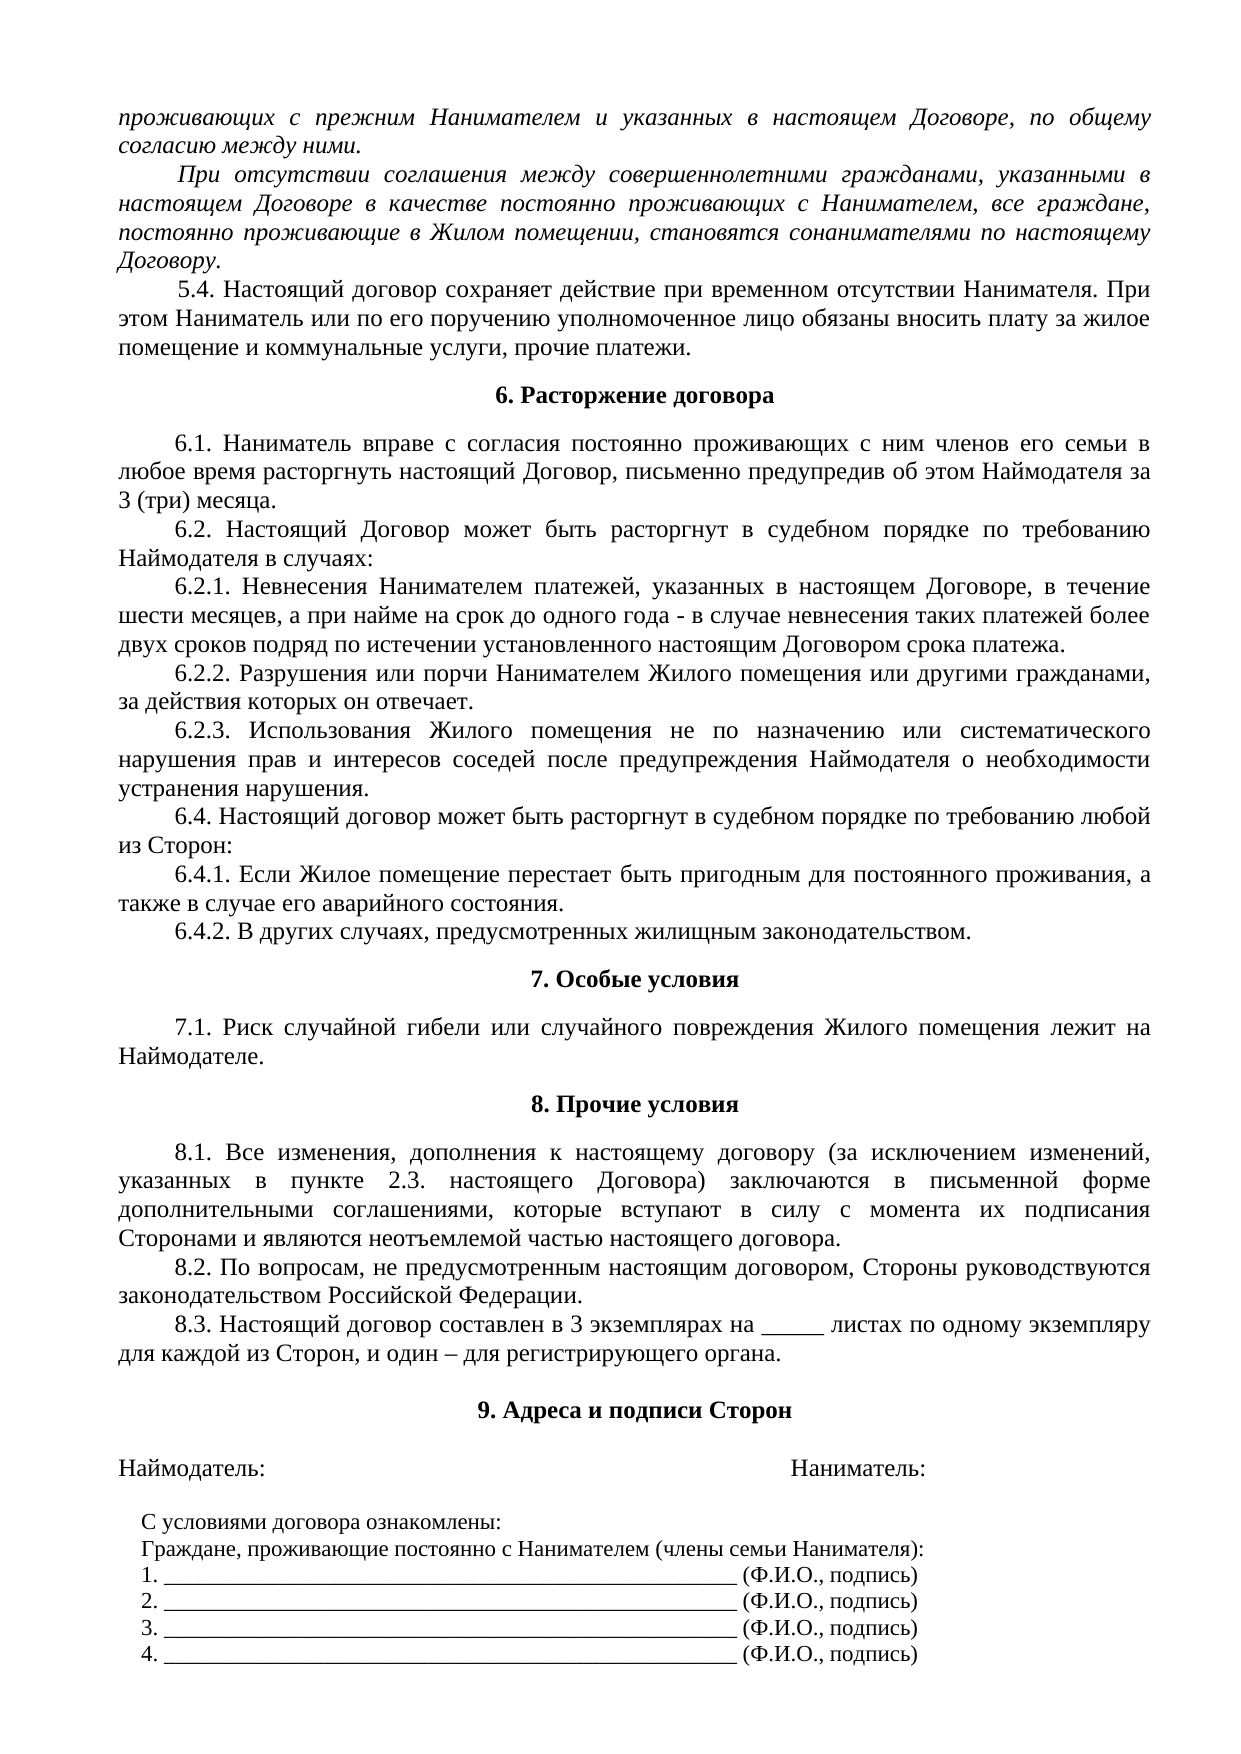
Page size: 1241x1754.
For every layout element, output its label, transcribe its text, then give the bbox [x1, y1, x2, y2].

text С условиями договора ознакомлены: [118, 1508, 1152, 1534]
text 6.2.3. Использования Жилого помещения не по назначению или систематического нарушения прав и интересов соседей после предупреждения Наймодателя о необходимости устранения нарушения. [118, 715, 1152, 801]
text Наймодатель: Наниматель: [118, 1453, 1152, 1482]
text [118, 102, 1152, 159]
text 6.4.2. В других случаях, предусмотренных жилищным законодательством. [118, 916, 1152, 945]
text 6.1. Наниматель вправе с согласия постоянно проживающих с ним членов его семьи в любое время расторгнуть настоящий Договор, письменно предупредив об этом Наймодателя за 3 (три) месяца. [118, 428, 1152, 514]
text 7.1. Риск случайной гибели или случайного повреждения Жилого помещения лежит на Наймодателе. [118, 1012, 1152, 1070]
text 6. Расторжение договора [118, 380, 1152, 408]
text 8.3. Настоящий договор составлен в 3 экземплярах на _____ листах по одному экземпляру для каждой из Сторон, и один – для регистрирующего органа. [118, 1309, 1152, 1367]
text 9. Адреса и подписи Сторон [118, 1396, 1152, 1424]
text 6.4.1. Если Жилое помещение перестает быть пригодным для постоянного проживания, а также в случае его аварийного состояния. [118, 859, 1152, 916]
text 8. Прочие условия [118, 1089, 1152, 1118]
text 1. __________________________________________________ (Ф.И.О., подпись) [118, 1561, 1152, 1587]
text 2. __________________________________________________ (Ф.И.О., подпись) [118, 1587, 1152, 1614]
text 6.4. Настоящий договор может быть расторгнут в судебном порядке по требованию любой из Сторон: [118, 801, 1152, 859]
text 8.1. Все изменения, дополнения к настоящему договору (за исключением изменений, указанных в пункте 2.3. настоящего Договора) заключаются в письменной форме дополнительными соглашениями, которые вступают в силу с момента их подписания Сторонами и являются неотъемлемой частью настоящего договора. [118, 1137, 1152, 1252]
text 8.2. По вопросам, не предусмотренным настоящим договором, Стороны руководствуются законодательством Российской Федерации. [118, 1252, 1152, 1309]
text 6.2. Настоящий Договор может быть расторгнут в судебном порядке по требованию Наймодателя в случаях: [118, 514, 1152, 571]
text 4. __________________________________________________ (Ф.И.О., подпись) [118, 1640, 1152, 1666]
text 6.2.1. Невнесения Нанимателем платежей, указанных в настоящем Договоре, в течение шести месяцев, а при найме на срок до одного года - в случае невнесения таких платежей более двух сроков подряд по истечении установленного настоящим Договором срока платежа. [118, 571, 1152, 658]
text 7. Особые условия [118, 964, 1152, 993]
text 5.4. Настоящий договор сохраняет действие при временном отсутствии Нанимателя. При этом Наниматель или по его поручению уполномоченное лицо обязаны вносить плату за жилое помещение и коммунальные услуги, прочие платежи. [118, 274, 1152, 361]
text При отсутствии соглашения между совершеннолетними гражданами, указанными в настоящем Договоре в качестве постоянно проживающих с Нанимателем, все граждане, постоянно проживающие в Жилом помещении, становятся сонанимателями по настоящему Договору. [118, 159, 1152, 274]
text 6.2.2. Разрушения или порчи Нанимателем Жилого помещения или другими гражданами, за действия которых он отвечает. [118, 658, 1152, 715]
text Граждане, проживающие постоянно с Нанимателем (члены семьи Нанимателя): [118, 1534, 1152, 1561]
text 3. __________________________________________________ (Ф.И.О., подпись) [118, 1614, 1152, 1640]
